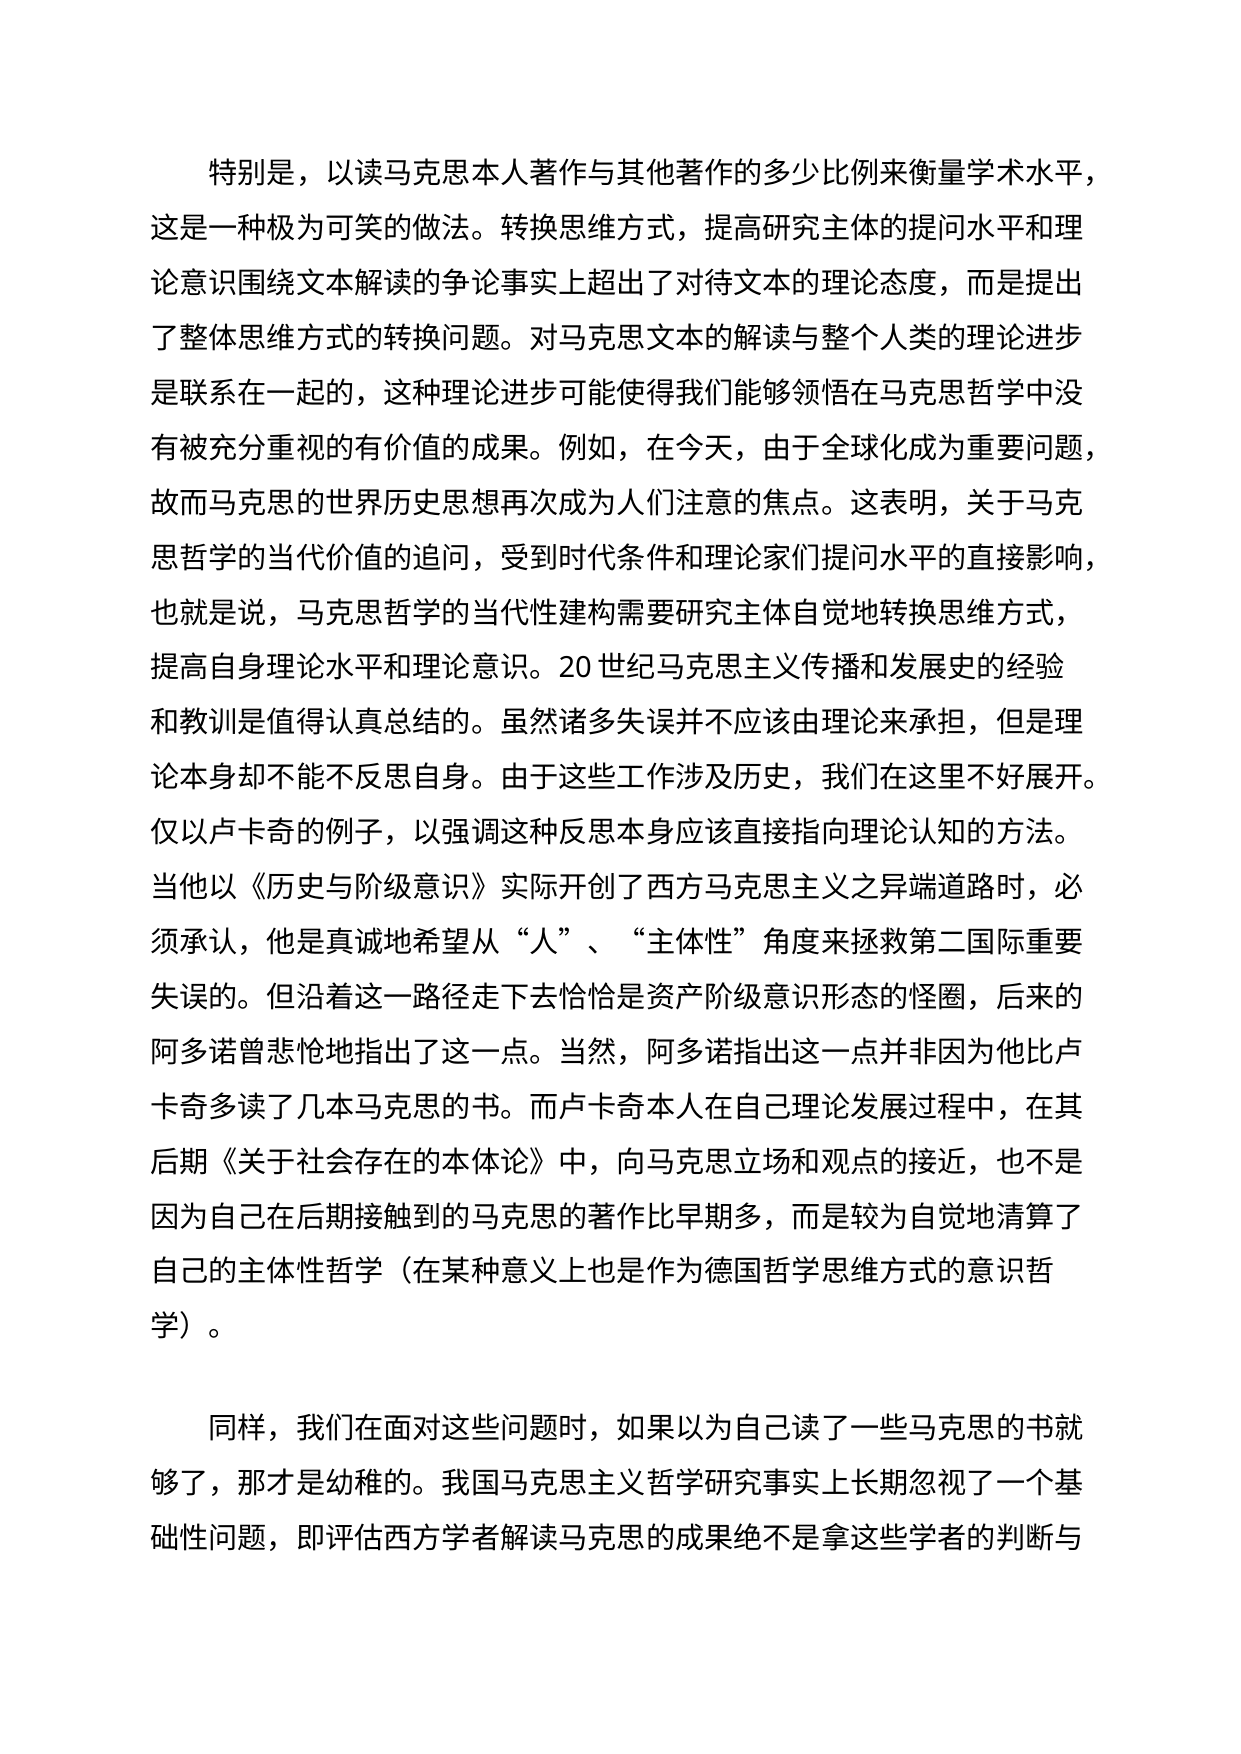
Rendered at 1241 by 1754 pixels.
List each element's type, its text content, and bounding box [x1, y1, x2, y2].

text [150, 1405, 1090, 1557]
text 特别是，以读马克思本人著作与其他著作的多少比例来衡量学术水平，这是一种极为可笑的做法。转换思维方式，提高研究主体的提问水平和理论意识围绕文本解读的争论事实上超出了对待文本的理论态度，而是提出了整体思维方式的转换问题。对马克思文本的解读与整个人类的理论进步是联系在一起的，这种理论进步可能使得我们能够领悟在马克思哲学中没有被充分重视的有价值的成果。例如，在今天，由于全球化成为重要问题，故而马克思的世界历史思想再次成为人们注意的焦点。这表明，关于马克思哲学的当代价值的追问，受到时代条件和理论家们提问水平的直接影响，也就是说，马克思哲学的当代性建构需要研究主体自觉地转换思维方式，提高自身理论水平和理论意识。20世纪马克思主义传播和发展史的经验和教训是值得认真总结的。虽然诸多失误并不应该由理论来承担，但是理论本身却不能不反思自身。由于这些工作涉及历史，我们在这里不好展开。仅以卢卡奇的例子，以强调这种反思本身应该直接指向理论认知的方法。当他以《历史与阶级意识》实际开创了西方马克思主义之异端道路时，必须承认，他是真诚地希望从“人”、“主体性”角度来拯救第二国际重要失误的。但沿着这一路径走下去恰恰是资产阶级意识形态的怪圈，后来的阿多诺曾悲怆地指出了这一点。当然，阿多诺指出这一点并非因为他比卢卡奇多读了几本马克思的书。而卢卡奇本人在自己理论发展过程中，在其后期《关于社会存在的本体论》中，向马克思立场和观点的接近，也不是因为自己在后期接触到的马克思的著作比早期多，而是较为自觉地清算了自己的主体性哲学（在某种意义上也是作为德国哲学思维方式的意识哲学）。 [150, 150, 1090, 1345]
